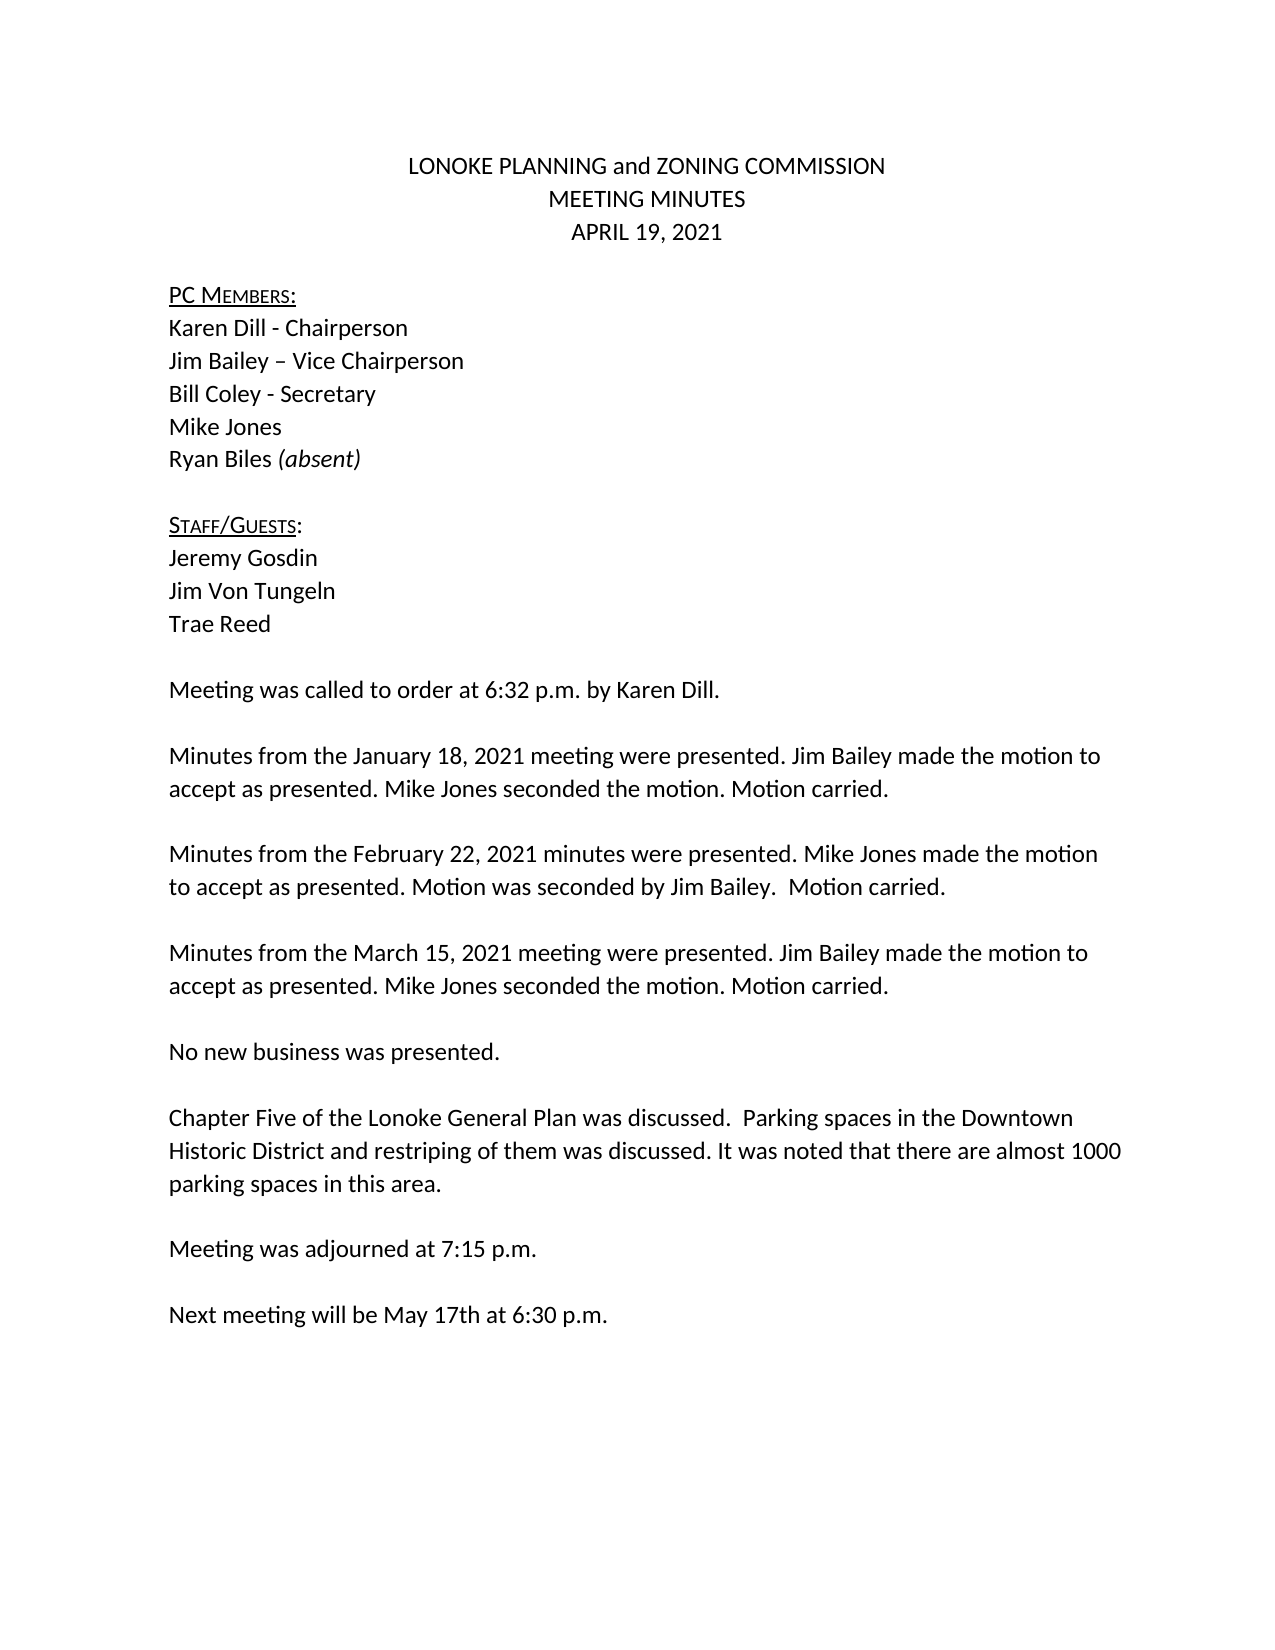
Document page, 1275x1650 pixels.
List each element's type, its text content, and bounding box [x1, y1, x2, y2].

text APRIL 19, 2021 [169, 216, 1125, 246]
text Meeting was called to order at 6:32 p.m. by Karen Dill. [169, 674, 1125, 704]
text Ryan Biles (absent) [169, 443, 1125, 474]
text Bill Coley - Secretary [169, 378, 1125, 408]
text Mike Jones [169, 411, 1125, 441]
text Minutes from the March 15, 2021 meeting were presented. Jim Bailey made the motion to accept as presented. Mike Jones seconded the motion. Motion carried. [169, 937, 1125, 1001]
text Jim Von Tungeln [169, 575, 1125, 606]
text Meeting was adjourned at 7:15 p.m. [169, 1233, 1125, 1264]
text Trae Reed [169, 608, 1125, 639]
text Next meeting will be May 17th at 6:30 p.m. [169, 1299, 1125, 1330]
text MEETING MINUTES [169, 183, 1125, 213]
text Minutes from the February 22, 2021 minutes were presented. Mike Jones made the motion to accept as presented. Motion was seconded by Jim Bailey. Motion carried. [169, 838, 1125, 902]
text PC Members: [169, 279, 1125, 309]
text Karen Dill - Chairperson [169, 312, 1125, 342]
text No new business was presented. [169, 1036, 1125, 1067]
text LONOKE PLANNING and ZONING COMMISSION [169, 150, 1125, 181]
text Minutes from the January 18, 2021 meeting were presented. Jim Bailey made the motion to accept as presented. Mike Jones seconded the motion. Motion carried. [169, 740, 1125, 803]
text Chapter Five of the Lonoke General Plan was discussed. Parking spaces in the Downtown Historic District and restriping of them was discussed. It was noted that there are almost 1000 parking spaces in this area. [169, 1102, 1125, 1198]
text Jeremy Gosdin [169, 542, 1125, 573]
text Staff/Guests: [169, 509, 1125, 540]
text Jim Bailey – Vice Chairperson [169, 345, 1125, 375]
